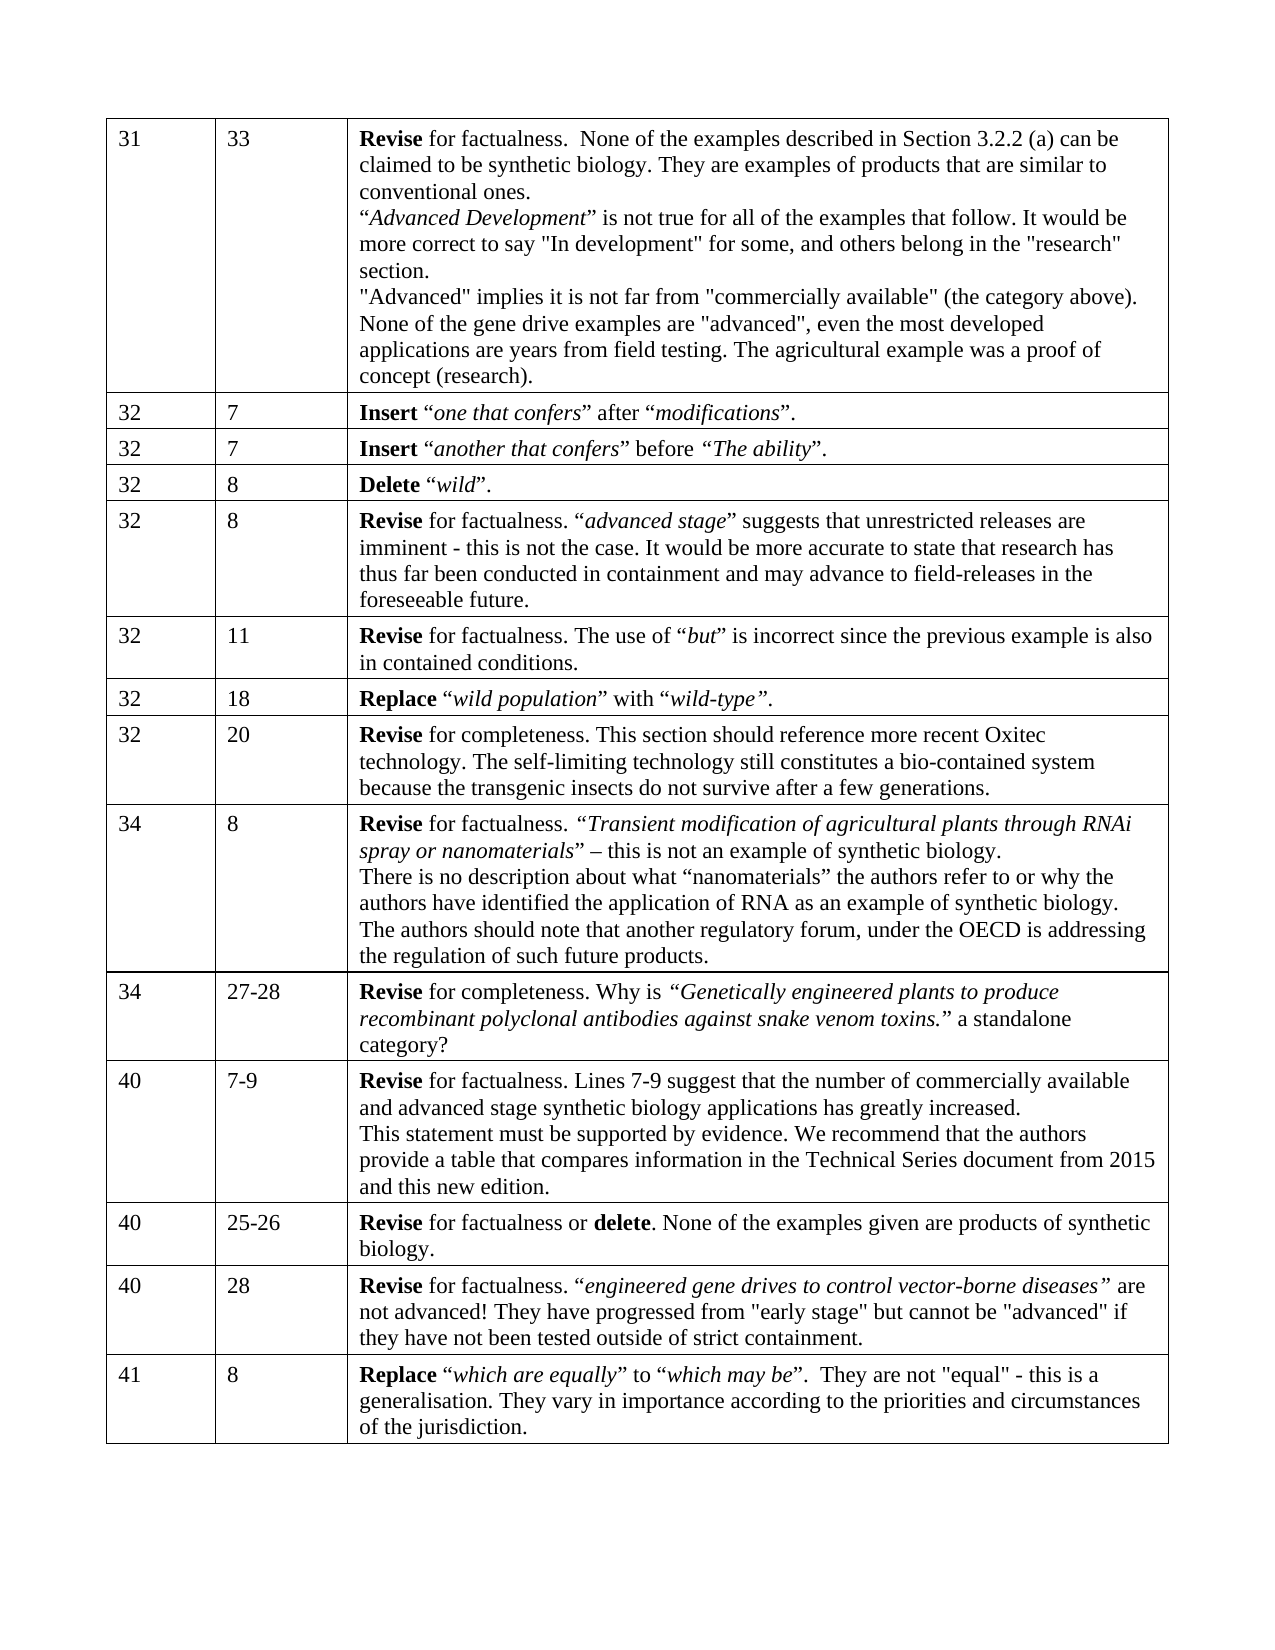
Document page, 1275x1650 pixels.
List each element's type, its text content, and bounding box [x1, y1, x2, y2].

table_cell Revise for factualness or delete. None of the examples given are products of synthetic biology. [348, 1203, 1168, 1265]
table_cell 18 [216, 679, 347, 714]
table_cell Revise for factualness. Lines 7-9 suggest that the number of commercially available and advanced stage synthetic biology applications has greatly increased. This statement must be supported by evidence. We recommend that the authors provide a table that compares information in the Technical Series document from 2015 and this new edition. [348, 1061, 1168, 1202]
table_cell 40 [107, 1061, 215, 1202]
table_cell Replace “wild population” with “wild-type”. [348, 679, 1168, 714]
table_cell 32 [107, 617, 215, 678]
table_cell 34 [107, 805, 215, 971]
table_cell 11 [216, 617, 347, 678]
table_cell 8 [216, 501, 347, 616]
table_cell 32 [107, 679, 215, 714]
table_cell 40 [107, 1203, 215, 1265]
table_cell 27-28 [216, 973, 347, 1060]
table_cell 41 [107, 1355, 215, 1443]
table_cell Replace “which are equally” to “which may be”. They are not "equal" - this is a generalisation. They vary in importance according to the priorities and circumstances of the jurisdiction. [348, 1355, 1168, 1443]
table_cell Revise for factualness. None of the examples described in Section 3.2.2 (a) can be claimed to be synthetic biology. They are examples of products that are similar to conventional ones. “Advanced Development” is not true for all of the examples that follow. It would be more correct to say "In development" for some, and others belong in the "research" section. "Advanced" implies it is not far from "commercially available" (the category above). None of the gene drive examples are "advanced", even the most developed applications are years from field testing. The agricultural example was a proof of concept (research). [348, 119, 1168, 392]
table_cell Revise for completeness. Why is “Genetically engineered plants to produce recombinant polyclonal antibodies against snake venom toxins.” a standalone category? [348, 973, 1168, 1060]
table_cell Revise for completeness. This section should reference more recent Oxitec technology. The self-limiting technology still constitutes a bio-contained system because the transgenic insects do not survive after a few generations. [348, 716, 1168, 803]
table_cell 32 [107, 501, 215, 616]
table_cell 7 [216, 393, 347, 428]
table_cell Revise for factualness. The use of “but” is incorrect since the previous example is also in contained conditions. [348, 617, 1168, 678]
table_cell 32 [107, 465, 215, 500]
table_cell 8 [216, 1355, 347, 1443]
table_cell 8 [216, 465, 347, 500]
table_cell 7-9 [216, 1061, 347, 1202]
table_cell Revise for factualness. “advanced stage” suggests that unrestricted releases are imminent - this is not the case. It would be more accurate to state that research has thus far been conducted in containment and may advance to field-releases in the foreseeable future. [348, 501, 1168, 616]
table_cell 31 [107, 119, 215, 392]
table_cell 7 [216, 429, 347, 464]
table_cell 32 [107, 429, 215, 464]
table_cell 25-26 [216, 1203, 347, 1265]
table_cell 32 [107, 716, 215, 803]
table_cell Insert “another that confers” before “The ability”. [348, 429, 1168, 464]
table_cell 40 [107, 1266, 215, 1354]
table_cell Revise for factualness. “engineered gene drives to control vector-borne diseases” are not advanced! They have progressed from "early stage" but cannot be "advanced" if they have not been tested outside of strict containment. [348, 1266, 1168, 1354]
table_cell 33 [216, 119, 347, 392]
table_cell 8 [216, 805, 347, 971]
table_cell Delete “wild”. [348, 465, 1168, 500]
table_cell Insert “one that confers” after “modifications”. [348, 393, 1168, 428]
table_cell 28 [216, 1266, 347, 1354]
table_cell 32 [107, 393, 215, 428]
table_cell Revise for factualness. “Transient modification of agricultural plants through RNAi spray or nanomaterials” – this is not an example of synthetic biology. There is no description about what “nanomaterials” the authors refer to or why the authors have identified the application of RNA as an example of synthetic biology. The authors should note that another regulatory forum, under the OECD is addressing the regulation of such future products. [348, 805, 1168, 971]
table_cell 34 [107, 973, 215, 1060]
table_cell 20 [216, 716, 347, 803]
